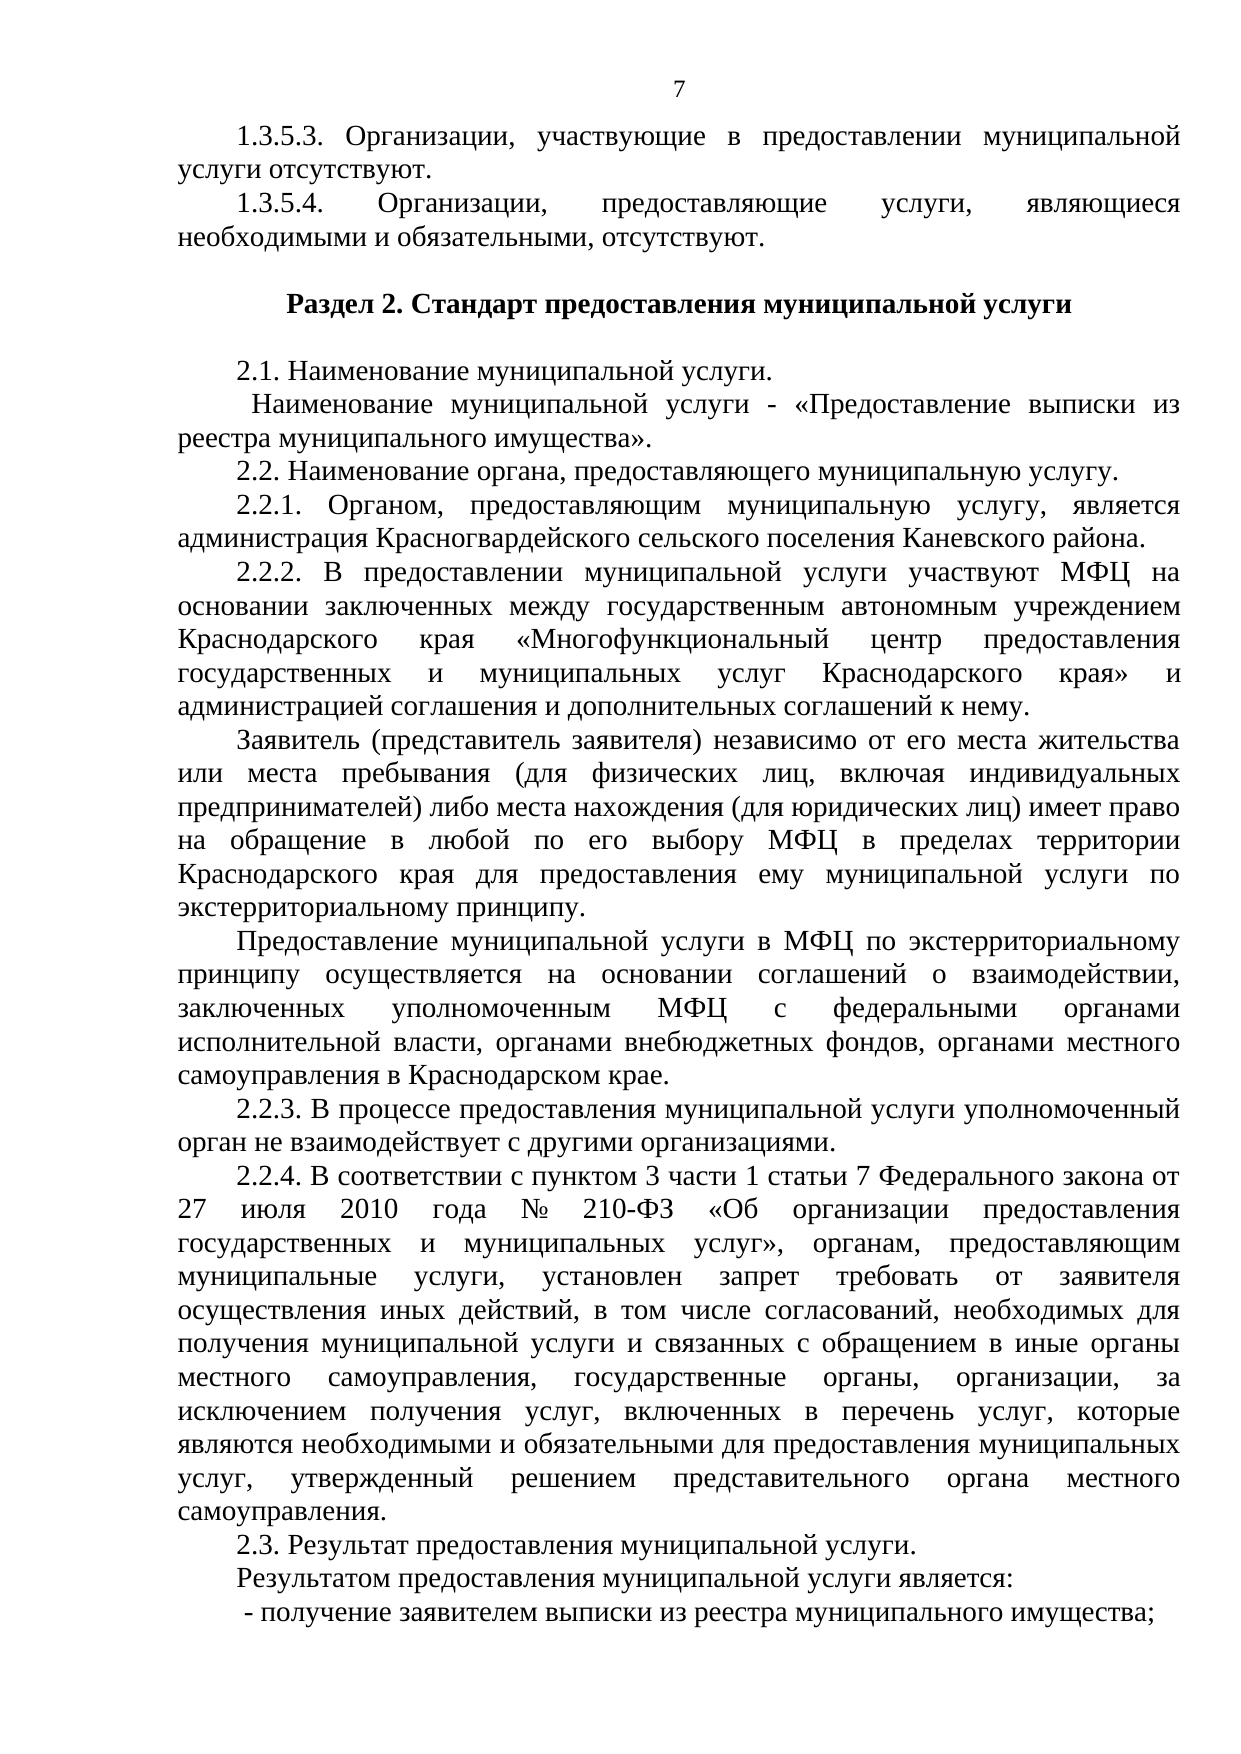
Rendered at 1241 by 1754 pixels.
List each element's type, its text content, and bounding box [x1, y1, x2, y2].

text 2.1. Наименование муниципальной услуги. [177, 353, 1181, 386]
text 2.2.3. В процессе предоставления муниципальной услуги уполномоченный орган не взаимодействует с другими организациями. [177, 1091, 1181, 1158]
text Наименование муниципальной услуги - «Предоставление выписки из реестра муниципального имущества». [177, 386, 1181, 453]
text Результатом предоставления муниципальной услуги является: [177, 1560, 1181, 1594]
text 1.3.5.3. Организации, участвующие в предоставлении муниципальной услуги отсутствуют. [177, 118, 1181, 185]
text Заявитель (представитель заявителя) независимо от его места жительства или места пребывания (для физических лиц, включая индивидуальных предпринимателей) либо места нахождения (для юридических лиц) имеет право на обращение в любой по его выбору МФЦ в пределах территории Краснодарского края для предоставления ему муниципальной услуги по экстерриториальному принципу. [177, 722, 1181, 923]
text 2.2.4. В соответствии с пунктом 3 части 1 статьи 7 Федерального закона от 27 июля 2010 года № 210-ФЗ «Об организации предоставления государственных и муниципальных услуг», органам, предоставляющим муниципальные услуги, установлен запрет требовать от заявителя осуществления иных действий, в том числе согласований, необходимых для получения муниципальной услуги и связанных с обращением в иные органы местного самоуправления, государственные органы, организации, за исключением получения услуг, включенных в перечень услуг, которые являются необходимыми и обязательными для предоставления муниципальных услуг, утвержденный решением представительного органа местного самоуправления. [177, 1158, 1181, 1527]
text Раздел 2. Стандарт предоставления муниципальной услуги [177, 286, 1181, 319]
text Предоставление муниципальной услуги в МФЦ по экстерриториальному принципу осуществляется на основании соглашений о взаимодействии, заключенных уполномоченным МФЦ с федеральными органами исполнительной власти, органами внебюджетных фондов, органами местного самоуправления в Краснодарском крае. [177, 923, 1181, 1091]
text 2.2.1. Органом, предоставляющим муниципальную услугу, является администрация Красногвардейского сельского поселения Каневского района. [177, 487, 1181, 554]
text 2.2.2. В предоставлении муниципальной услуги участвуют МФЦ на основании заключенных между государственным автономным учреждением Краснодарского края «Многофункциональный центр предоставления государственных и муниципальных услуг Краснодарского края» и администрацией соглашения и дополнительных соглашений к нему. [177, 554, 1181, 722]
text 2.3. Результат предоставления муниципальной услуги. [177, 1527, 1181, 1560]
text - получение заявителем выписки из реестра муниципального имущества; [177, 1594, 1181, 1627]
text 1.3.5.4. Организации, предоставляющие услуги, являющиеся необходимыми и обязательными, отсутствуют. [177, 185, 1181, 252]
text 2.2. Наименование органа, предоставляющего муниципальную услугу. [177, 453, 1181, 487]
